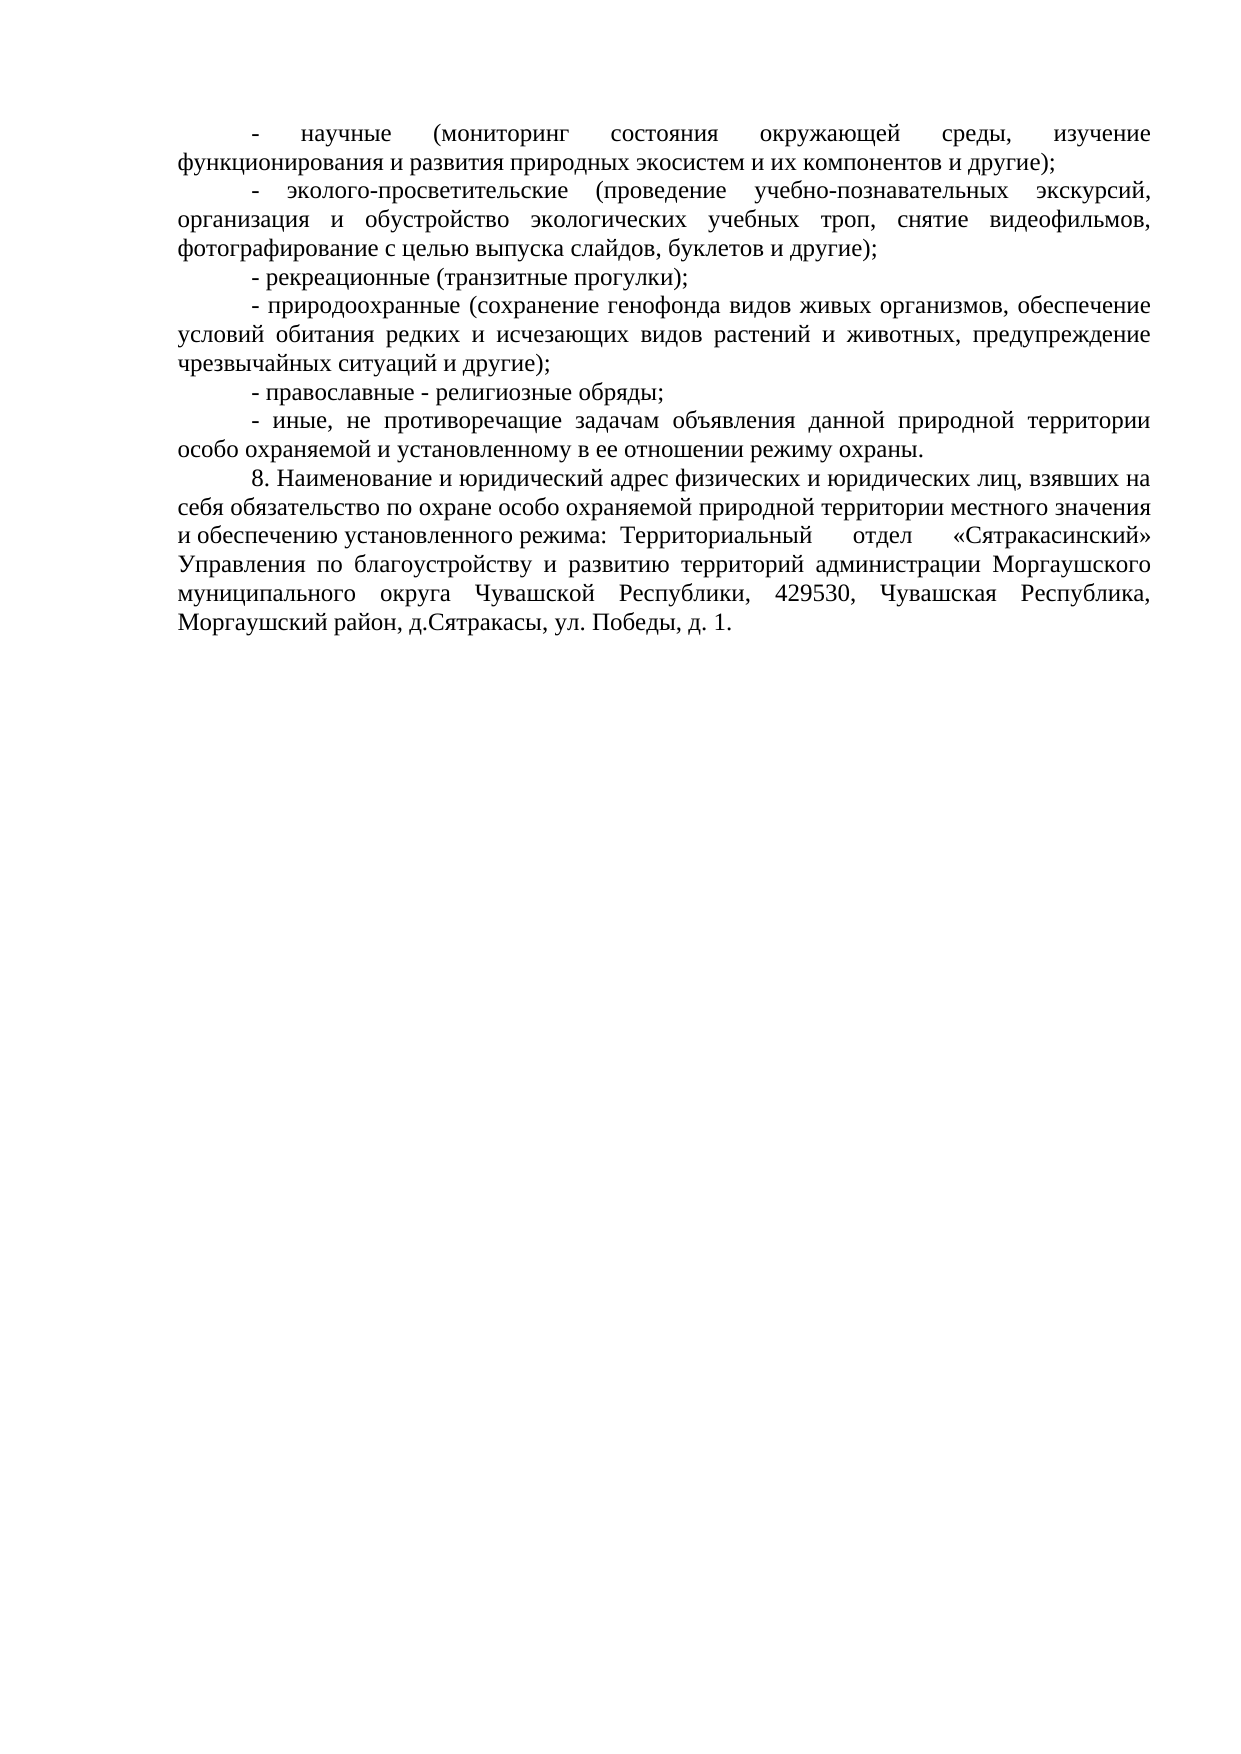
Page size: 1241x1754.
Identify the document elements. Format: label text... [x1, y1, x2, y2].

text - православные - религиозные обряды; [177, 377, 1152, 406]
text - природоохранные (сохранение генофонда видов живых организмов, обеспечение условий обитания редких и исчезающих видов растений и животных, предупреждение чрезвычайных ситуаций и другие); [177, 291, 1152, 377]
text - эколого-просветительские (проведение учебно-познавательных экскурсий, организация и обустройство экологических учебных троп, снятие видеофильмов, фотографирование с целью выпуска слайдов, буклетов и другие); [177, 176, 1152, 262]
text - научные (мониторинг состояния окружающей среды, изучение функционирования и развития природных экосистем и их компонентов и другие); [177, 118, 1152, 176]
text 8. Наименование и юридический адрес физических и юридических лиц, взявших на себя обязательство по охране особо охраняемой природной территории местного значения и обеспечению установленного режима: Территориальный отдел «Сятракасинский» Управления по благоустройству и развитию территорий администрации Моргаушского муниципального округа Чувашской Республики, 429530, Чувашская Республика, Моргаушский район, д.Сятракасы, ул. Победы, д. 1. [177, 463, 1152, 636]
text - иные, не противоречащие задачам объявления данной природной территории особо охраняемой и установленному в ее отношении режиму охраны. [177, 406, 1152, 463]
text - рекреационные (транзитные прогулки); [177, 262, 1152, 291]
